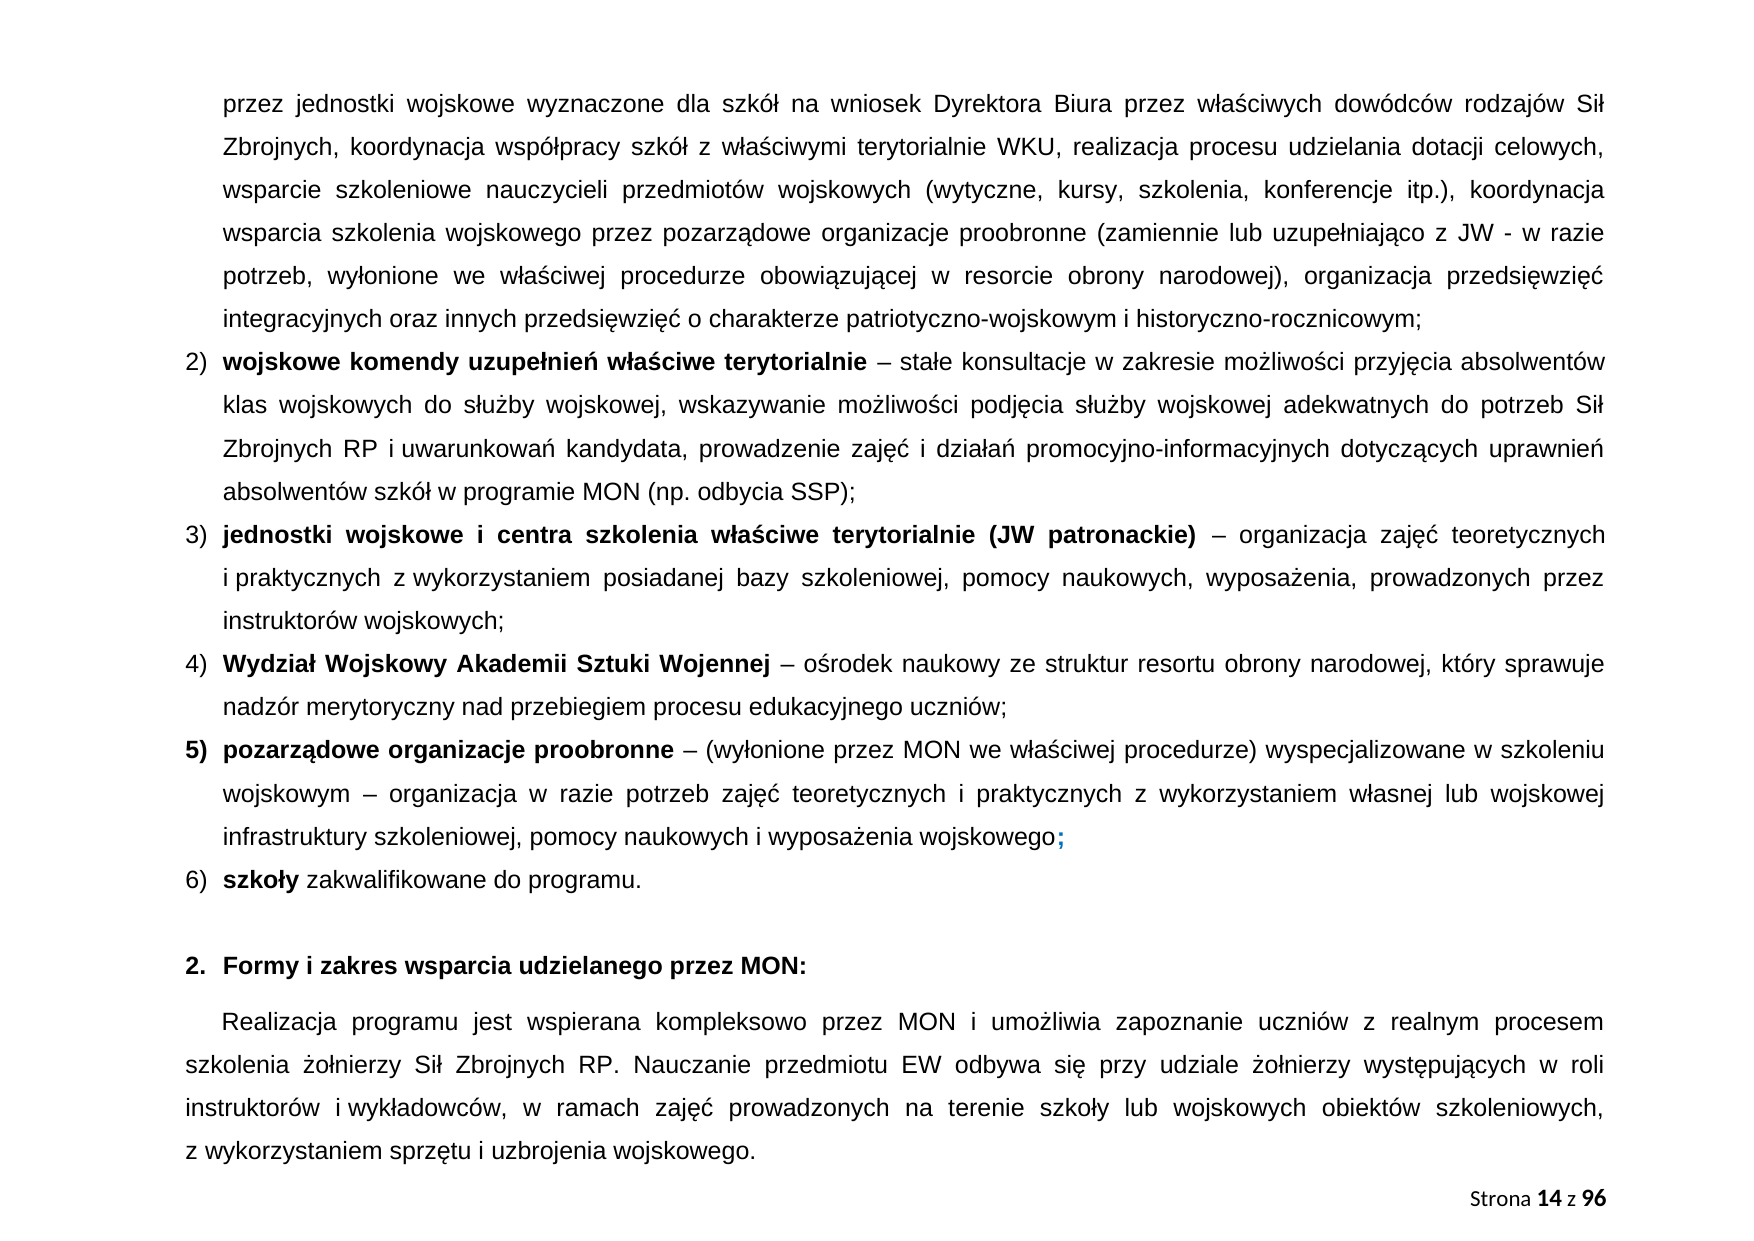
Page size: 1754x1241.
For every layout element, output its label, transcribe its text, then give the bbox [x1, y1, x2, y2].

list wojskowe komendy uzupełnień właściwe terytorialnie – stałe konsultacje w zakresie możliwości przyjęcia absolwentów klas wojskowych do służby wojskowej, wskazywanie możliwości podjęcia służby wojskowej adekwatnych do potrzeb Sił Zbrojnych RP i uwarunkowań kandydata, prowadzenie zajęć i działań promocyjno-informacyjnych dotyczących uprawnień absolwentów szkół w programie MON (np. odbycia SSP); [185, 347, 1606, 506]
list szkoły zakwalifikowane do programu. [185, 865, 1606, 894]
list jednostki wojskowe i centra szkolenia właściwe terytorialnie (JW patronackie) – organizacja zajęć teoretycznych i praktycznych z wykorzystaniem posiadanej bazy szkoleniowej, pomocy naukowych, wyposażenia, prowadzonych przez instruktorów wojskowych; [185, 520, 1606, 635]
text Realizacja programu jest wspierana kompleksowo przez MON i umożliwia zapoznanie uczniów z realnym procesem szkolenia żołnierzy Sił Zbrojnych RP. Nauczanie przedmiotu EW odbywa się przy udziale żołnierzy występujących w roli instruktorów i wykładowców, w ramach zajęć prowadzonych na terenie szkoły lub wojskowych obiektów szkoleniowych, z wykorzystaniem sprzętu i uzbrojenia wojskowego. [185, 1007, 1606, 1165]
list Wydział Wojskowy Akademii Sztuki Wojennej – ośrodek naukowy ze struktur resortu obrony narodowej, który sprawuje nadzór merytoryczny nad przebiegiem procesu edukacyjnego uczniów; [185, 649, 1606, 721]
list pozarządowe organizacje proobronne – (wyłonione przez MON we właściwej procedurze) wyspecjalizowane w szkoleniu wojskowym – organizacja w razie potrzeb zajęć teoretycznych i praktycznych z wykorzystaniem własnej lub wojskowej infrastruktury szkoleniowej, pomocy naukowych i wyposażenia wojskowego; [185, 736, 1606, 851]
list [185, 89, 1606, 333]
list Formy i zakres wsparcia udzielanego przez MON: [185, 951, 1606, 980]
